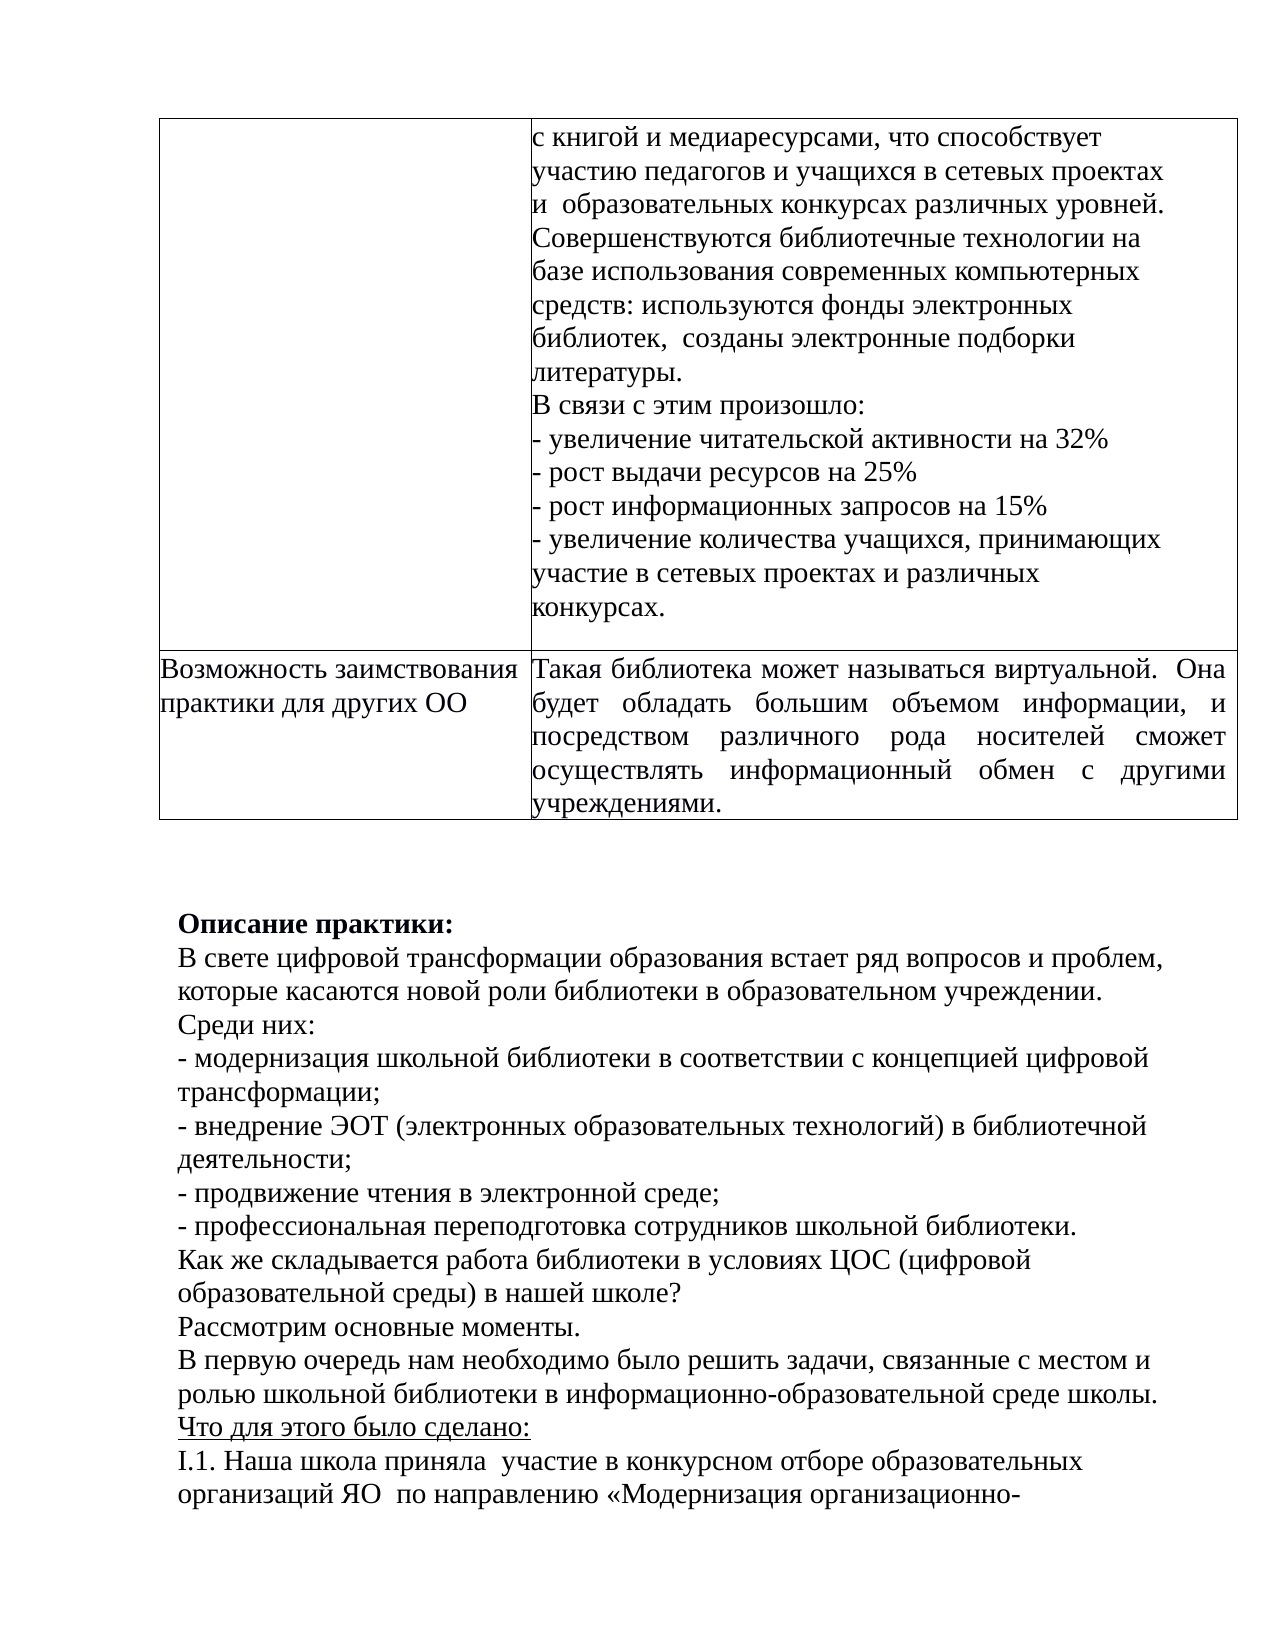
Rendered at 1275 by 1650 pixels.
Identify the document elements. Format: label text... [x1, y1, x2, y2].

table_cell Возможность заимствования практики для других ОО [160, 651, 531, 819]
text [177, 940, 1186, 1510]
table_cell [532, 119, 1237, 650]
text Описание практики: [177, 906, 1186, 940]
table_cell Такая библиотека может называться виртуальной. Она будет обладать большим объемом информации, и посредством различного рода носителей сможет осуществлять информационный обмен с другими учреждениями. [532, 651, 1237, 819]
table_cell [160, 119, 531, 650]
